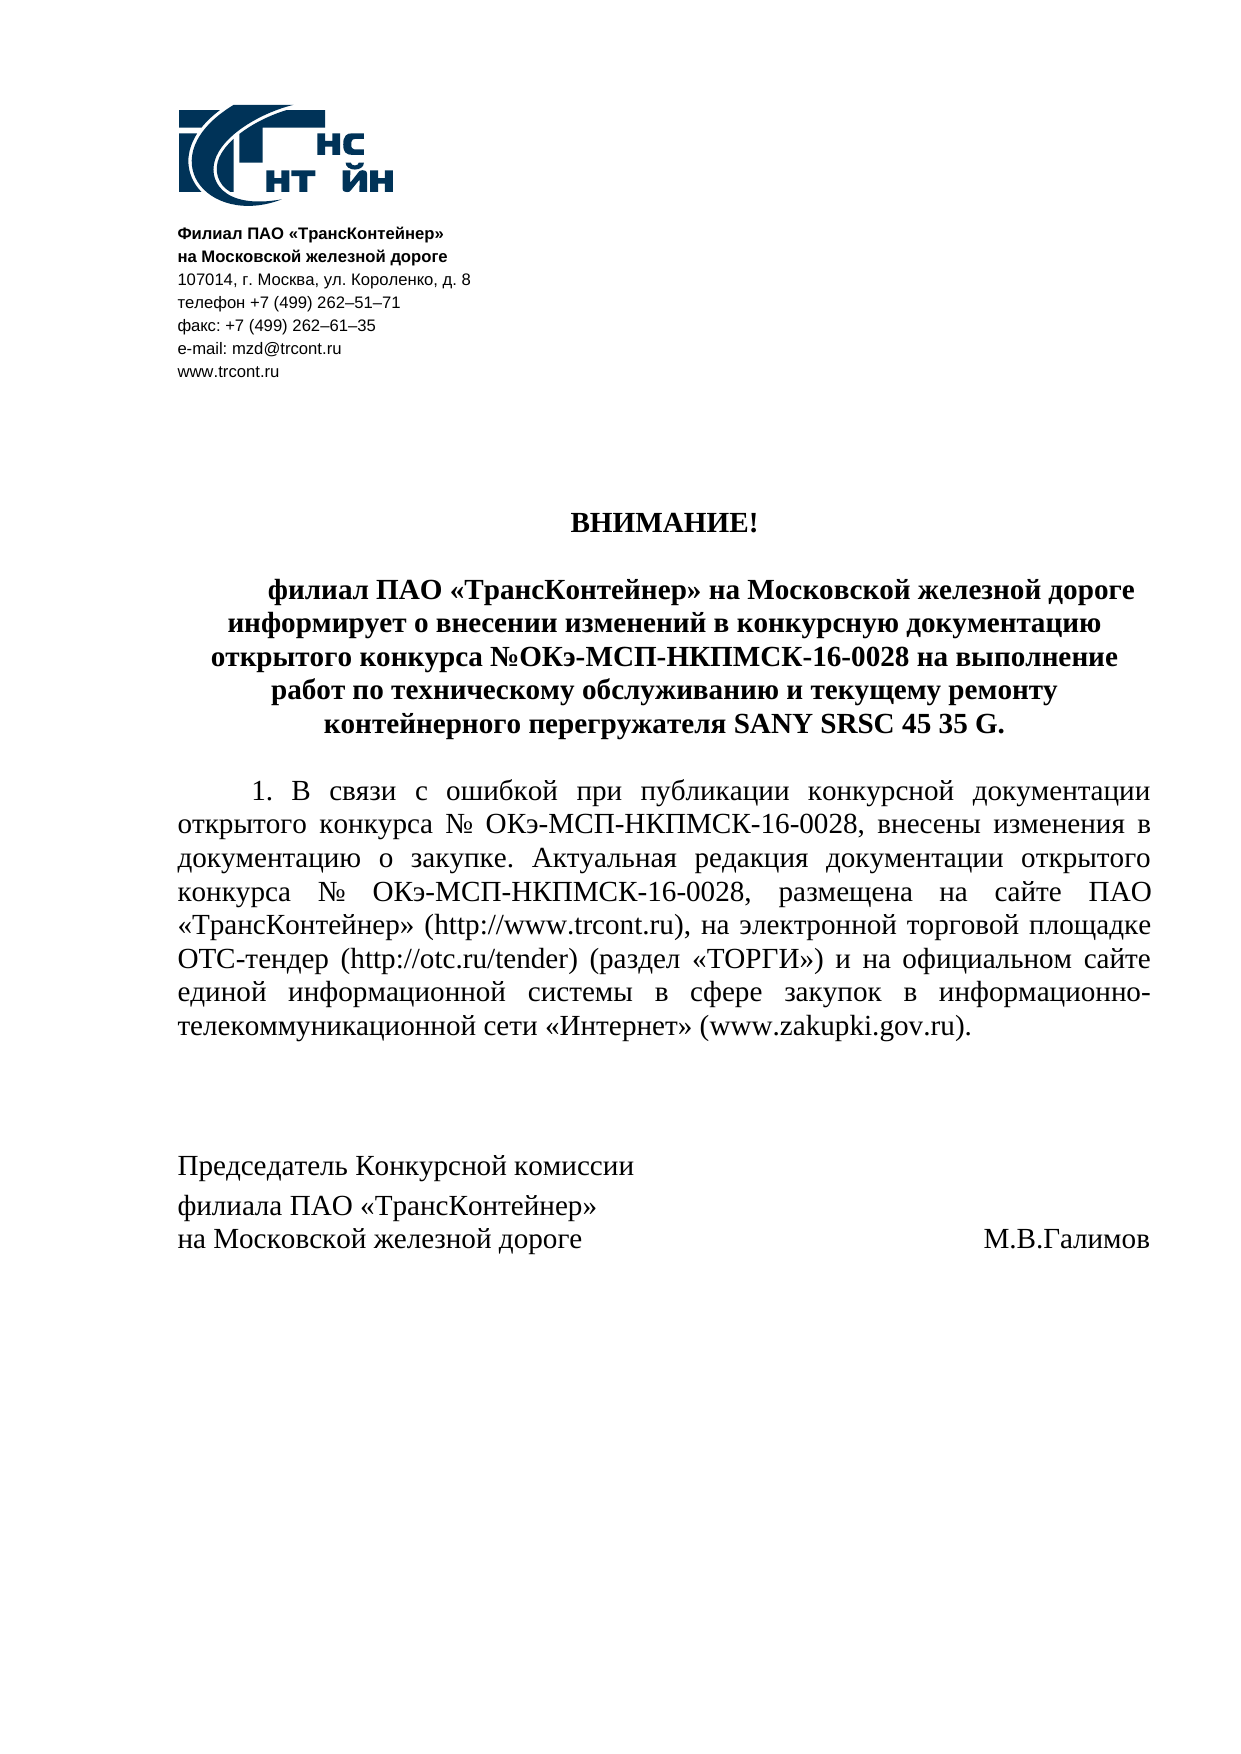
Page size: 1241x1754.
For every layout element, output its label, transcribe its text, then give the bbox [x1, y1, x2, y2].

text Председатель Конкурсной комиссии [177, 1148, 1152, 1182]
text www.trcont.ru [177, 359, 1152, 382]
text телефон +7 (499) 262–51–71 [177, 290, 1152, 313]
text ВНИМАНИЕ! [177, 505, 1152, 538]
text e-mail: mzd@trcont.ru [177, 336, 1152, 359]
text . Москва, ул. Короленко, д. 8 [177, 267, 1152, 290]
text 1. В связи с ошибкой при публикации конкурсной документации открытого конкурса № ОКэ-МСП-НКПМСК-16-0028, внесены изменения в документацию о закупке. Актуальная редакция документации открытого конкурса № ОКэ-МСП-НКПМСК-16-0028, размещена на сайте ПАО «ТрансКонтейнер» (http://www.trcont.ru), на электронной торговой площадке ОТС-тендер (http://otc.ru/tender) (раздел «ТОРГИ») и на официальном сайте единой информационной системы в сфере закупок в информационно-телекоммуникационной сети «Интернет» (www.zakupki.gov.ru). [177, 773, 1152, 1041]
text факс: +7 (499) 262–61–35 [177, 313, 1152, 336]
text филиала ПАО «ТрансКонтейнер» [177, 1188, 1152, 1222]
text филиал ПАО «ТрансКонтейнер» на Московской железной дороге информирует о внесении изменений в конкурсную документацию открытого конкурса №ОКэ-МСП-НКПМСК-16-0028 на выполнение работ по техническому обслуживанию и текущему ремонту контейнерного перегружателя SANY SRSC 45 35 G. [177, 572, 1152, 739]
text Филиал ПAO «ТрансКонтейнер» [177, 221, 1152, 244]
text на Московской железной дороге М.В.Галимов [177, 1222, 1152, 1255]
text на Московской железной дороге [177, 244, 1152, 267]
